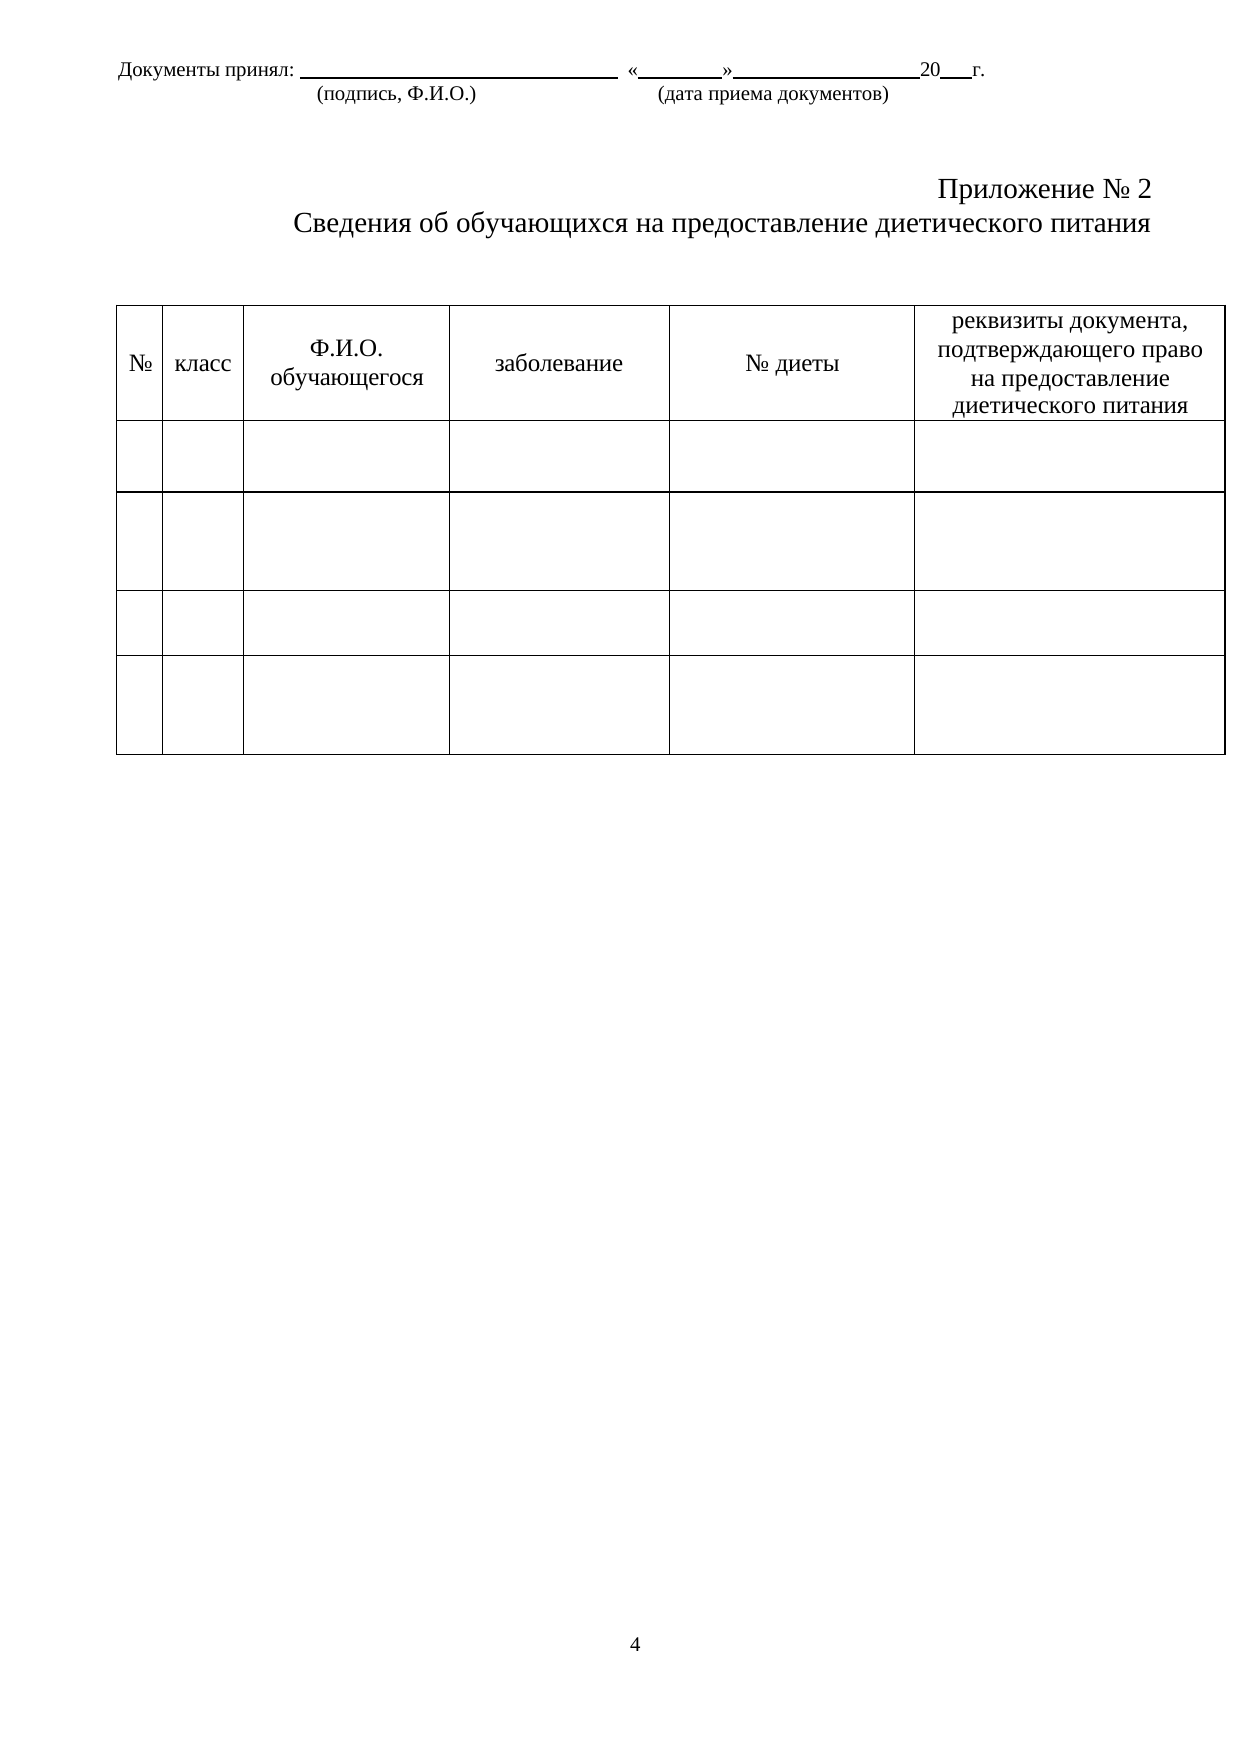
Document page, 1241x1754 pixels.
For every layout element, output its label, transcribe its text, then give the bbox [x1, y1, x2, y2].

table_header класс [163, 306, 243, 419]
table_cell [244, 421, 449, 491]
text Документы принял: « » 20 г. (подпись, Ф.И.О.) (дата приема документов) [118, 57, 986, 105]
table_cell [117, 656, 162, 754]
table_cell [450, 421, 669, 491]
table_cell [117, 591, 162, 655]
table_cell [450, 493, 669, 590]
table_cell [244, 493, 449, 590]
table_cell [915, 493, 1224, 590]
table_cell [163, 493, 243, 590]
table_cell [163, 656, 243, 754]
table_header реквизиты документа, подтверждающего право на предоставление диетического питания [915, 306, 1224, 419]
table_header Ф.И.О. обучающегося [244, 306, 449, 419]
table_cell [450, 591, 669, 655]
text Приложение № 2 Сведения об обучающихся на предоставление диетического питания [293, 172, 1238, 239]
table_cell [244, 656, 449, 754]
table_cell [670, 421, 914, 491]
table_cell [163, 591, 243, 655]
table_header № [117, 306, 162, 419]
table_cell [450, 656, 669, 754]
table_cell [117, 493, 162, 590]
table_cell [670, 656, 914, 754]
table_cell [117, 421, 162, 491]
table_header заболевание [450, 306, 669, 419]
table_cell [915, 656, 1224, 754]
table_cell [915, 421, 1224, 491]
table_cell [244, 591, 449, 655]
table_header № диеты [670, 306, 914, 419]
table_cell [915, 591, 1224, 655]
table_cell [670, 591, 914, 655]
table_cell [670, 493, 914, 590]
table_cell [163, 421, 243, 491]
